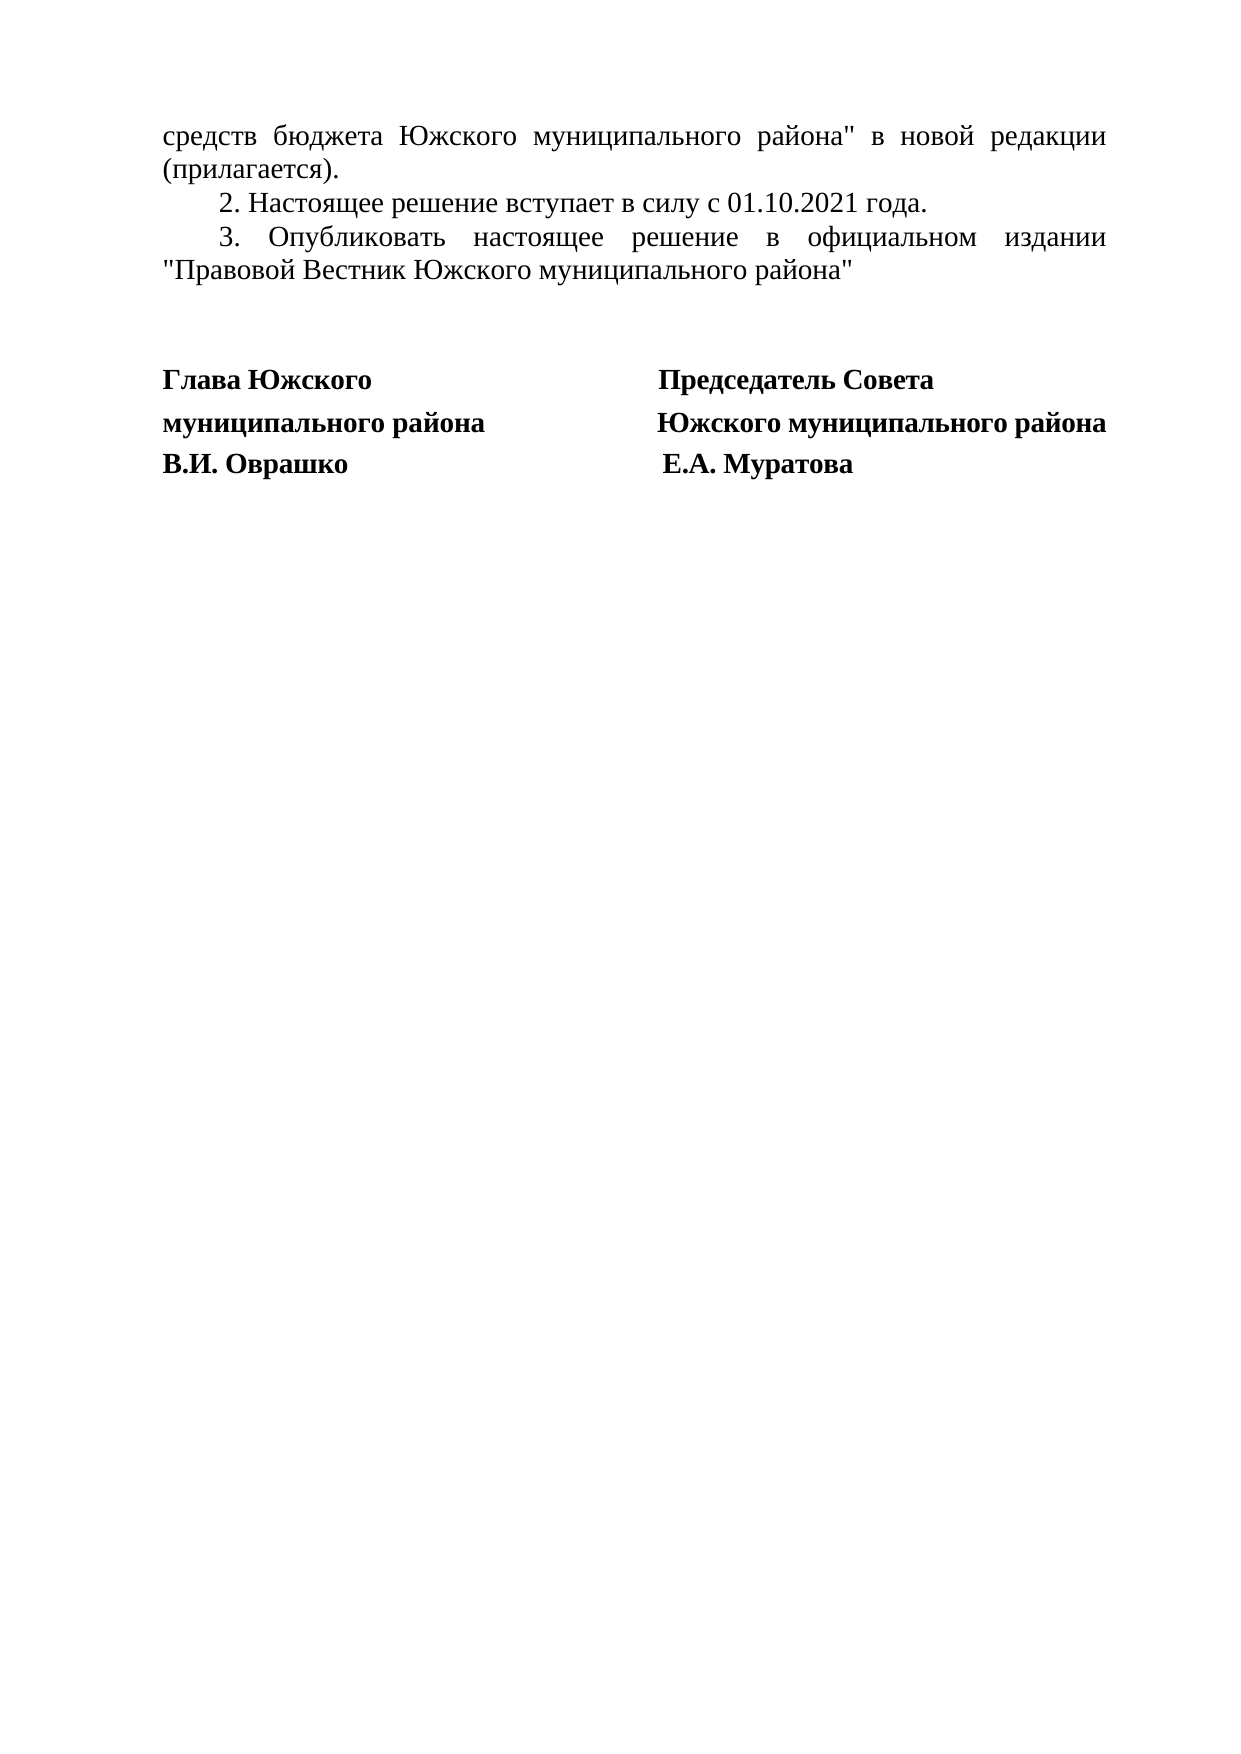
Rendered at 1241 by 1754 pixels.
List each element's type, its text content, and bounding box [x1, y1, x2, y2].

text 3. Опубликовать настоящее решение в официальном издании "Правовой Вестник Южского муниципального района" [162, 219, 1107, 286]
text 2. Настоящее решение вступает в силу с 01.10.2021 года. [162, 185, 1107, 219]
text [162, 118, 1107, 185]
text муниципального района Южского муниципального района [162, 405, 1107, 438]
text Глава Южского Председатель Совета [162, 362, 1107, 396]
text В.И. Оврашко Е.А. Муратова [162, 447, 1107, 480]
